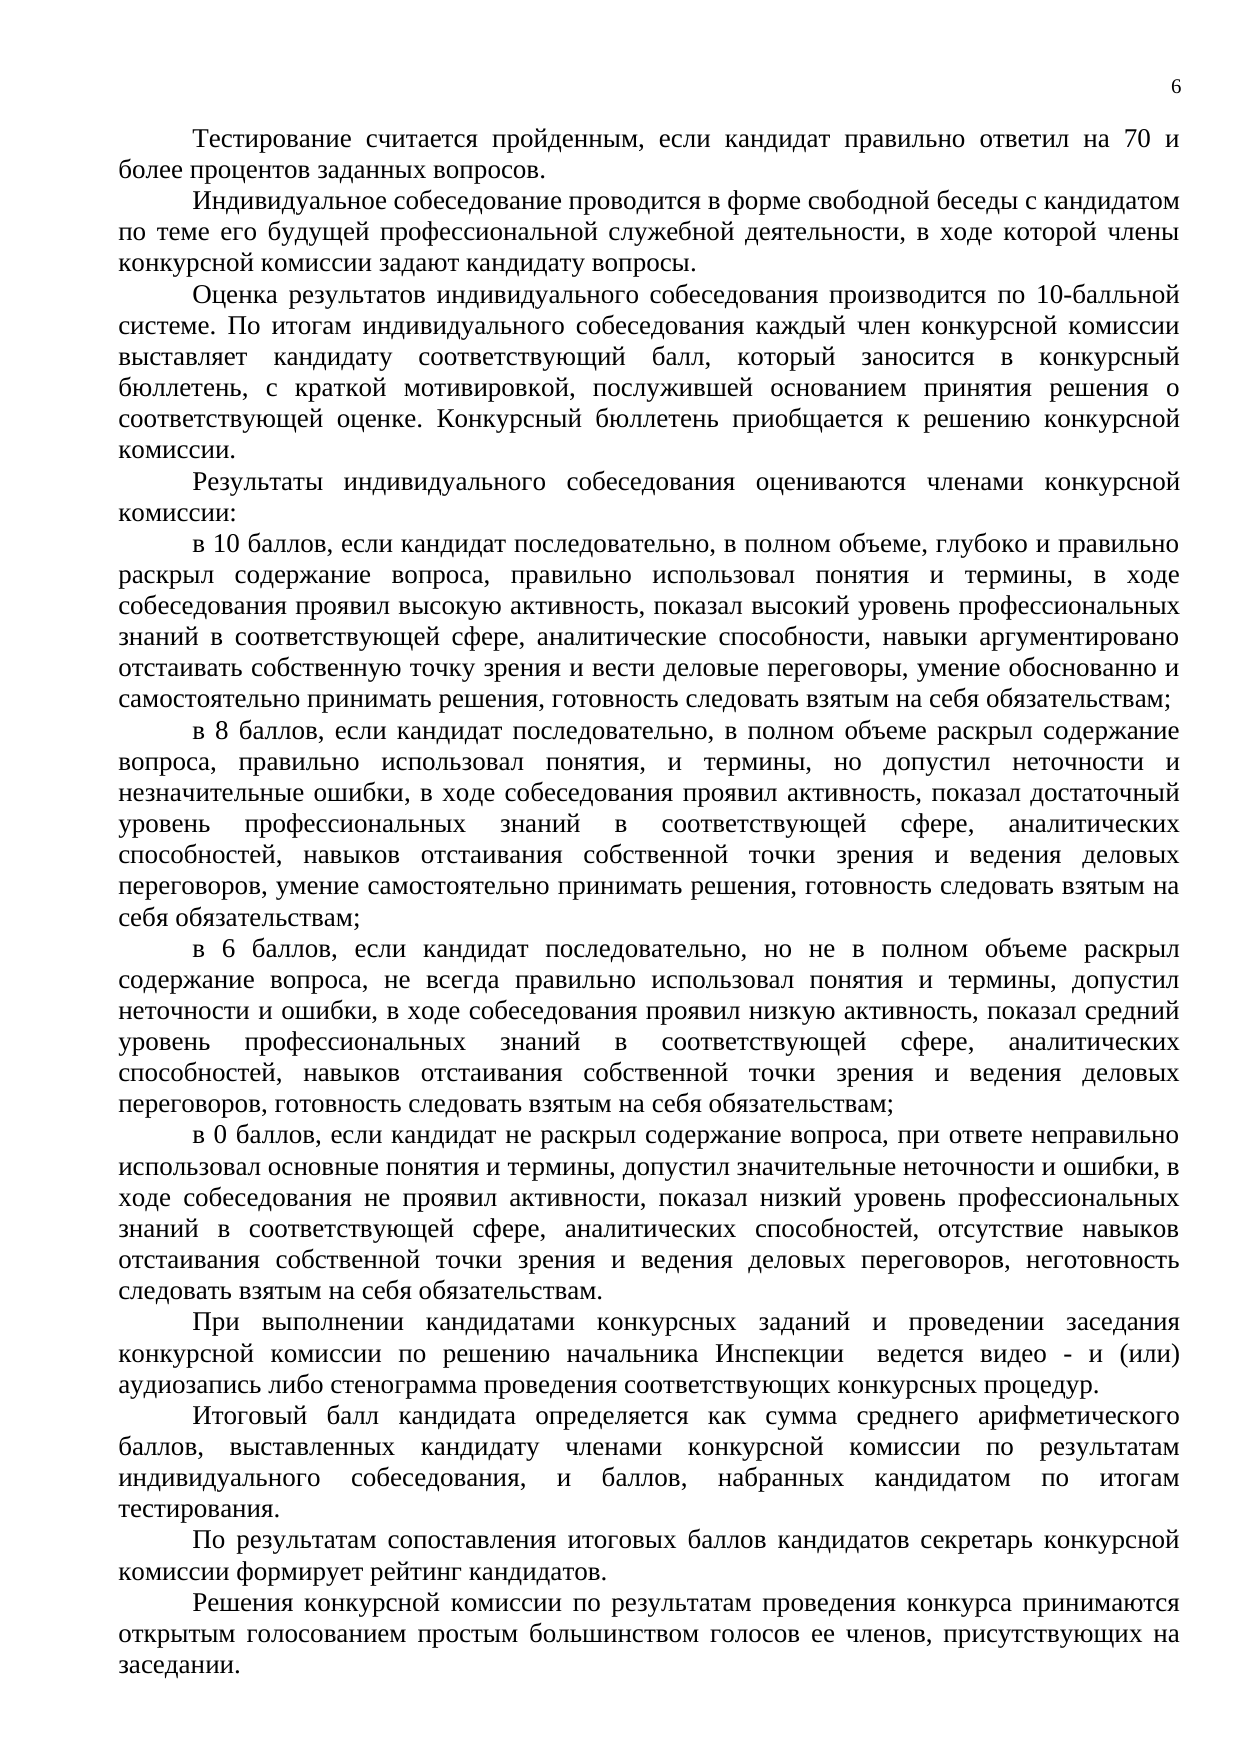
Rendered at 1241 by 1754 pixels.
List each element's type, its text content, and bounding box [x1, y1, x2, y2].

text Итоговый балл кандидата определяется как сумма среднего арифметического баллов, выставленных кандидату членами конкурсной комиссии по результатам индивидуального собеседования, и баллов, набранных кандидатом по итогам тестирования. [118, 1399, 1181, 1523]
text в 6 баллов, если кандидат последовательно, но не в полном объеме раскрыл содержание вопроса, не всегда правильно использовал понятия и термины, допустил неточности и ошибки, в ходе собеседования проявил низкую активность, показал средний уровень профессиональных знаний в соответствующей сфере, аналитических способностей, навыков отстаивания собственной точки зрения и ведения деловых переговоров, готовность следовать взятым на себя обязательствам; [118, 932, 1181, 1119]
text По результатам сопоставления итоговых баллов кандидатов секретарь конкурсной комиссии формирует рейтинг кандидатов. [118, 1523, 1181, 1586]
text в 10 баллов, если кандидат последовательно, в полном объеме, глубоко и правильно раскрыл содержание вопроса, правильно использовал понятия и термины, в ходе собеседования проявил высокую активность, показал высокий уровень профессиональных знаний в соответствующей сфере, аналитические способности, навыки аргументировано отстаивать собственную точку зрения и вести деловые переговоры, умение обоснованно и самостоятельно принимать решения, готовность следовать взятым на себя обязательствам; [118, 527, 1181, 714]
text в 8 баллов, если кандидат последовательно, в полном объеме раскрыл содержание вопроса, правильно использовал понятия, и термины, но допустил неточности и незначительные ошибки, в ходе собеседования проявил активность, показал достаточный уровень профессиональных знаний в соответствующей сфере, аналитических способностей, навыков отстаивания собственной точки зрения и ведения деловых переговоров, умение самостоятельно принимать решения, готовность следовать взятым на себя обязательствам; [118, 714, 1181, 932]
text Тестирование считается пройденным, если кандидат правильно ответил на 70 и более процентов заданных вопросов. [118, 122, 1181, 184]
text При выполнении кандидатами конкурсных заданий и проведении заседания конкурсной комиссии по решению начальника Инспекции ведется видео - и (или) аудиозапись либо стенограмма проведения соответствующих конкурсных процедур. [118, 1306, 1181, 1399]
text Оценка результатов индивидуального собеседования производится по 10-балльной системе. По итогам индивидуального собеседования каждый член конкурсной комиссии выставляет кандидату соответствующий балл, который заносится в конкурсный бюллетень, с краткой мотивировкой, послужившей основанием принятия решения о соответствующей оценке. Конкурсный бюллетень приобщается к решению конкурсной комиссии. [118, 278, 1181, 464]
text Индивидуальное собеседование проводится в форме свободной беседы с кандидатом по теме его будущей профессиональной служебной деятельности, в ходе которой члены конкурсной комиссии задают кандидату вопросы. [118, 184, 1181, 278]
text в 0 баллов, если кандидат не раскрыл содержание вопроса, при ответе неправильно использовал основные понятия и термины, допустил значительные неточности и ошибки, в ходе собеседования не проявил активности, показал низкий уровень профессиональных знаний в соответствующей сфере, аналитических способностей, отсутствие навыков отстаивания собственной точки зрения и ведения деловых переговоров, неготовность следовать взятым на себя обязательствам. [118, 1119, 1181, 1306]
text Решения конкурсной комиссии по результатам проведения конкурса принимаются открытым голосованием простым большинством голосов ее членов, присутствующих на заседании. [118, 1586, 1181, 1679]
text Результаты индивидуального собеседования оцениваются членами конкурсной комиссии: [118, 464, 1181, 527]
